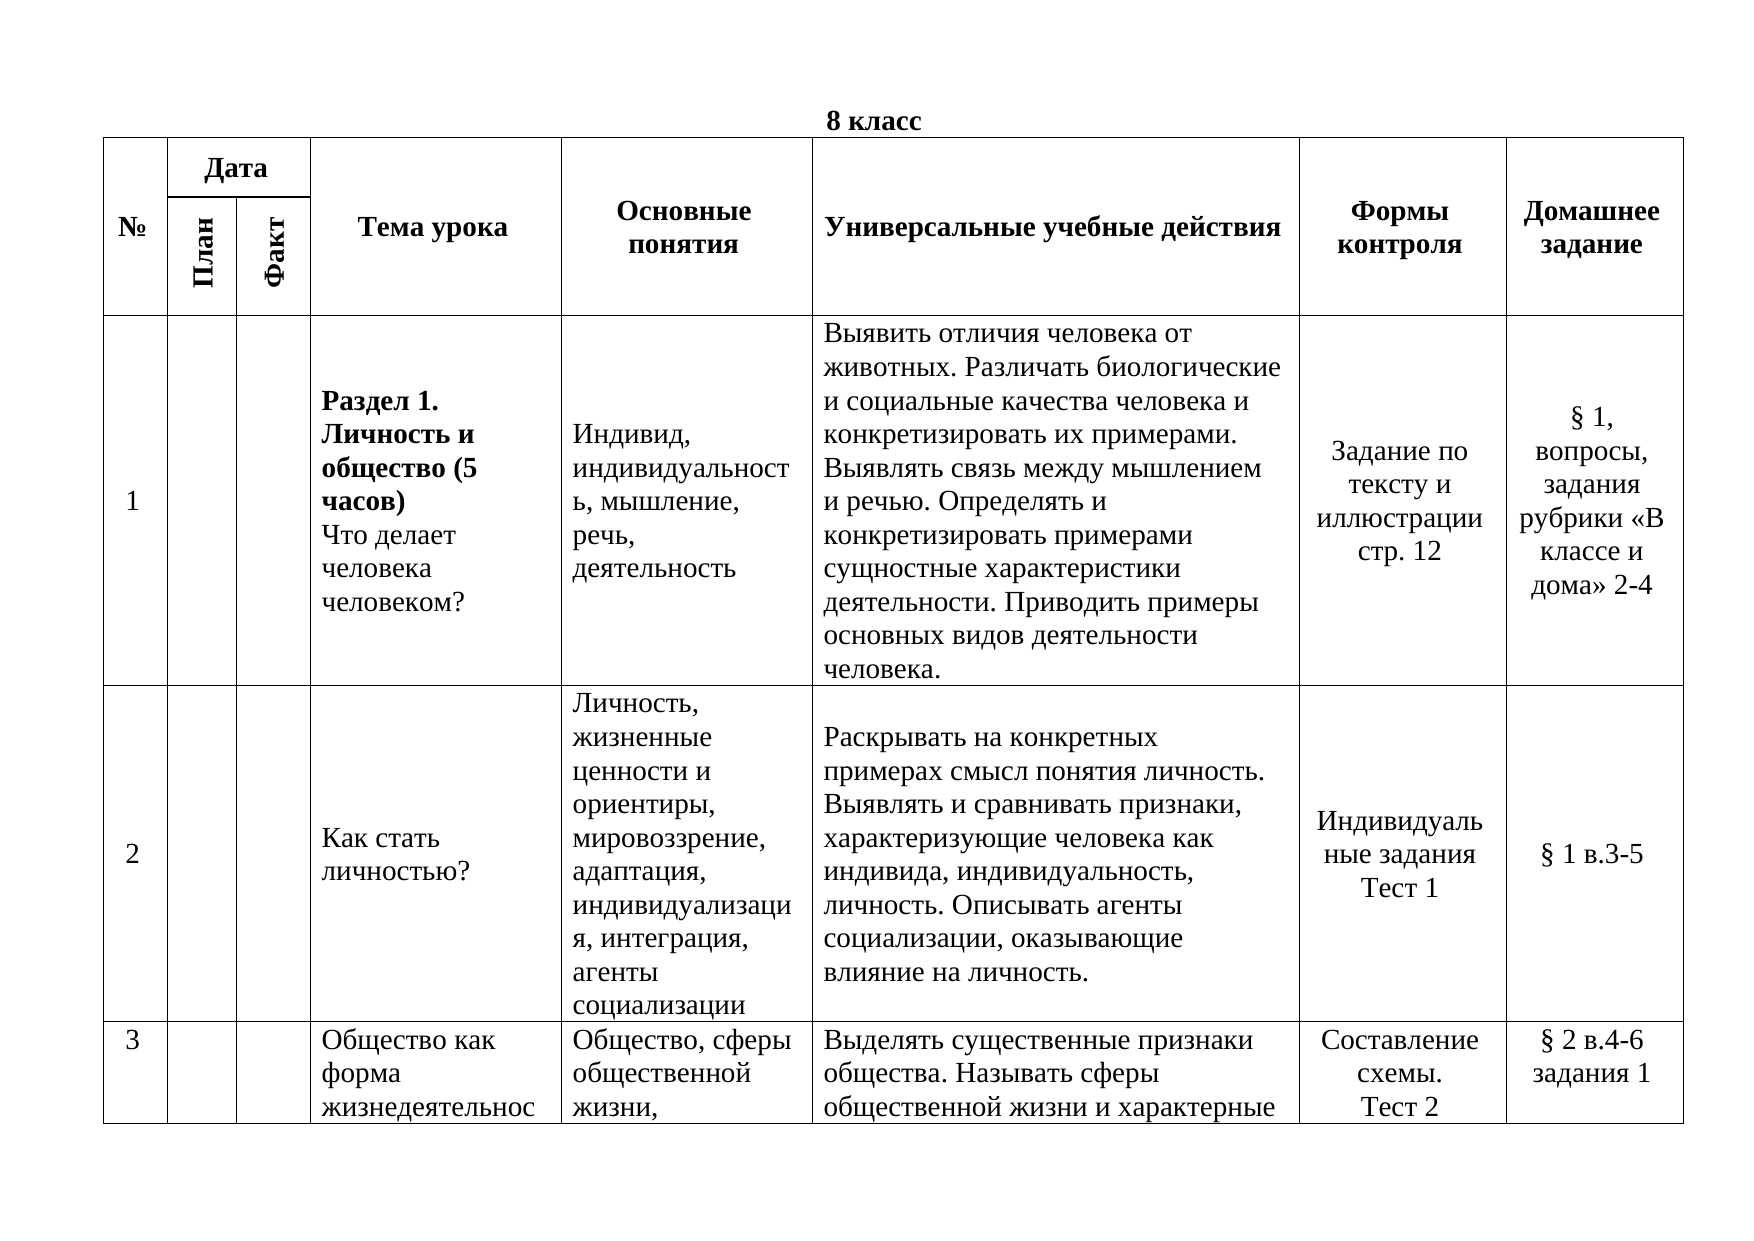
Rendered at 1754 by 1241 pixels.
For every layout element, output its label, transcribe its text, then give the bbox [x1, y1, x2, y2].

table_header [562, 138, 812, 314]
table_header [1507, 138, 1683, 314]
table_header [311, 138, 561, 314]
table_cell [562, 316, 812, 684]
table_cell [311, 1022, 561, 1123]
text 8 класс [118, 103, 1630, 137]
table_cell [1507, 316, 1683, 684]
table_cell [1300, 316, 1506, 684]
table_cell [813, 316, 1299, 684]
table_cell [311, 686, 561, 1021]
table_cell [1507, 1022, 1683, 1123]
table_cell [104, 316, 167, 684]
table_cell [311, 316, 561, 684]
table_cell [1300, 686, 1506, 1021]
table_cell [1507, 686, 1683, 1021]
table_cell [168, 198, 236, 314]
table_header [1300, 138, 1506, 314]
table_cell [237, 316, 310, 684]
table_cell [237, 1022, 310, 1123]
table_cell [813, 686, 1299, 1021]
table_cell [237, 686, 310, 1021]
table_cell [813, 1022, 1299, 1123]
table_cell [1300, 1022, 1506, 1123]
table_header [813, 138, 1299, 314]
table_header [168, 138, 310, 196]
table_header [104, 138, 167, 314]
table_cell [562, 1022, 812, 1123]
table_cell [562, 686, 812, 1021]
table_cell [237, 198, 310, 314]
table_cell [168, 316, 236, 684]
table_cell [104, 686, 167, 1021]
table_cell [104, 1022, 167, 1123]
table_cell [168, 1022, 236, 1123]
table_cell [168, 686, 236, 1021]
